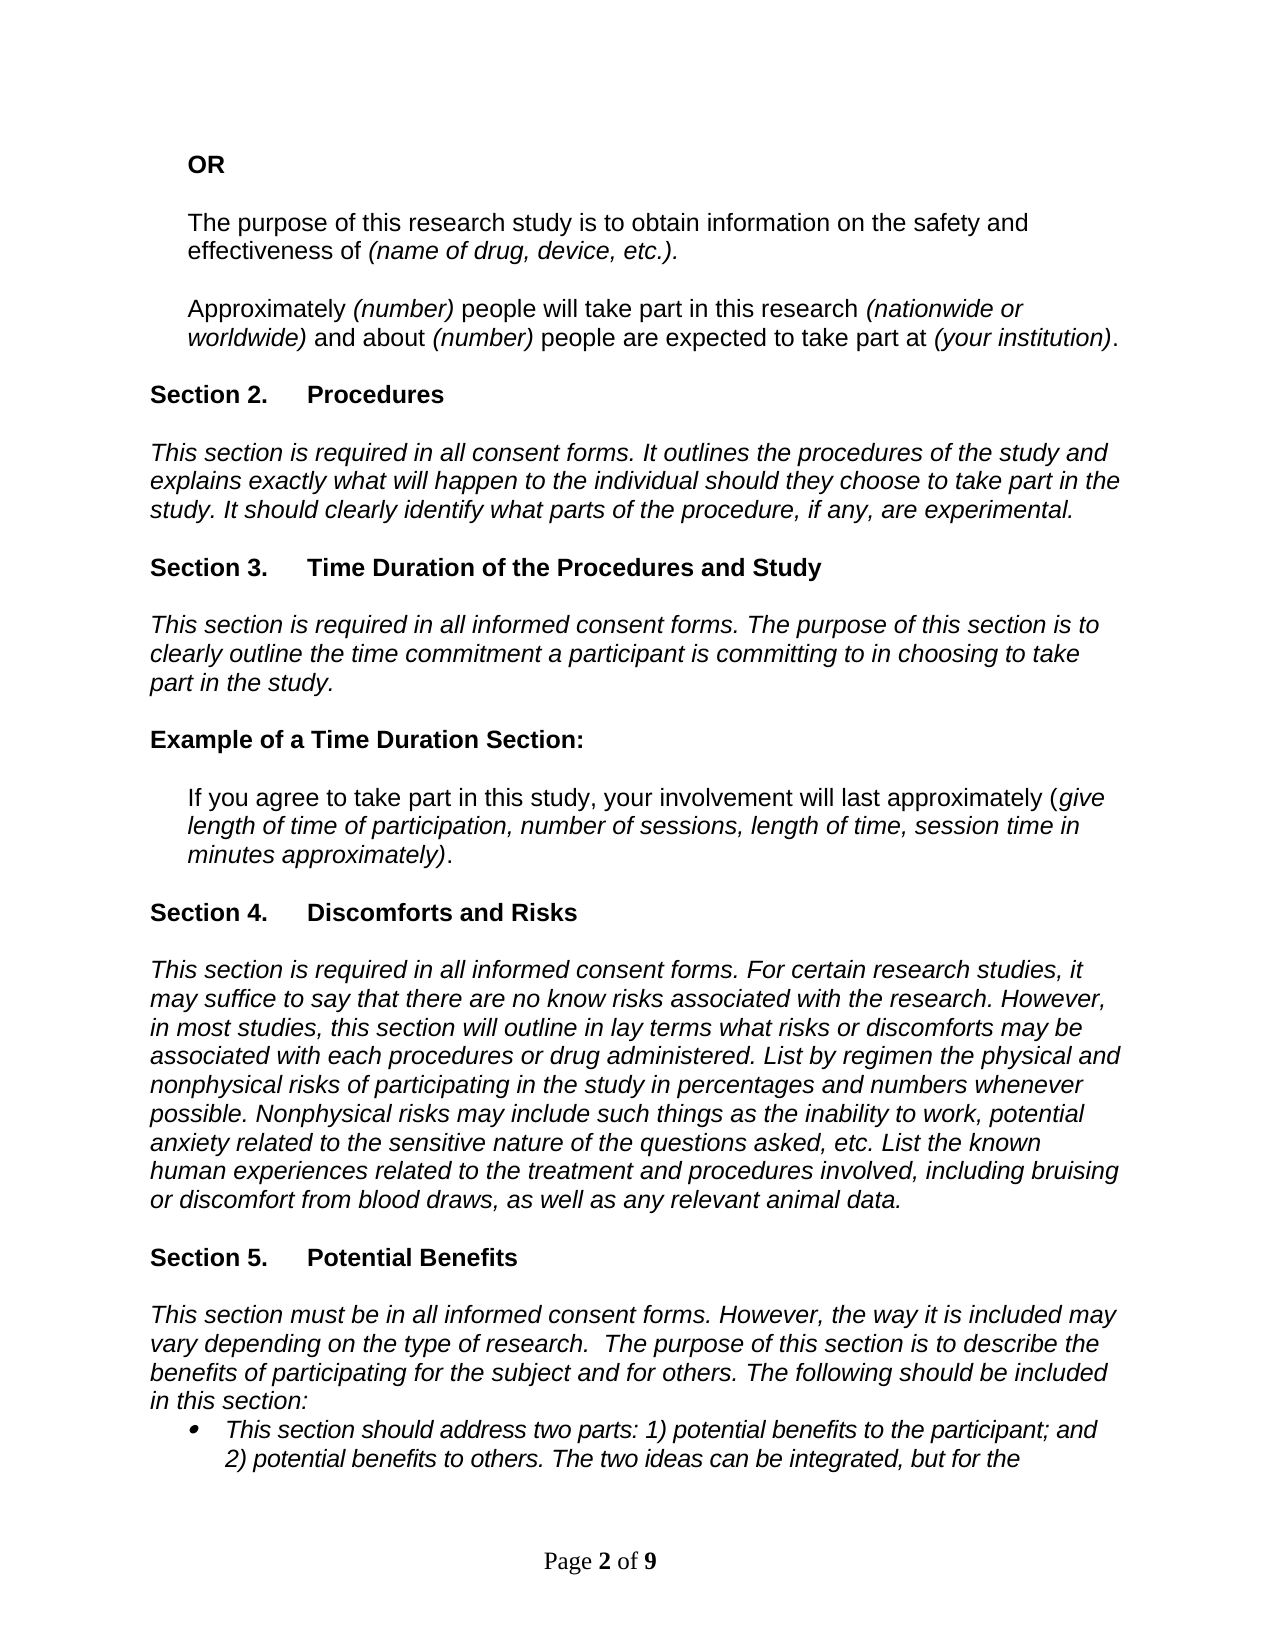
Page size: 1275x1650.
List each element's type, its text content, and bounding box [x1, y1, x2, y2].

text This section is required in all informed consent forms. For certain research studies, it may suffice to say that there are no know risks associated with the research. However, in most studies, this section will outline in lay terms what risks or discomforts may be associated with each procedures or drug administered. List by regimen the physical and nonphysical risks of participating in the study in percentages and numbers whenever possible. Nonphysical risks may include such things as the inability to work, potential anxiety related to the sensitive nature of the questions asked, etc. List the known human experiences related to the treatment and procedures involved, including bruising or discomfort from blood draws, as well as any relevant animal data. [150, 955, 1125, 1214]
text OR [187, 150, 1125, 179]
subtitle Section 4. Discomforts and Risks [150, 897, 1125, 926]
subtitle Example of a Time Duration Section: [150, 725, 1125, 754]
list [187, 1415, 1125, 1473]
subtitle Section 2. Procedures [150, 380, 1125, 409]
text This section is required in all informed consent forms. The purpose of this section is to clearly outline the time commitment a participant is committing to in choosing to take part in the study. [150, 610, 1125, 696]
subtitle Section 5. Potential Benefits [150, 1242, 1125, 1271]
text The purpose of this research study is to obtain information on the safety and effectiveness of (name of drug, device, etc.). [187, 207, 1125, 265]
text If you agree to take part in this study, your involvement will last approximately (give length of time of participation, number of sessions, length of time, session time in minutes approximately). [187, 782, 1125, 869]
text Approximately (number) people will take part in this research (nationwide or worldwide) and about (number) people are expected to take part at (your institution). [187, 294, 1125, 351]
subtitle Section 3. Time Duration of the Procedures and Study [150, 552, 1125, 581]
text This section must be in all informed consent forms. However, the way it is included may vary depending on the type of research. The purpose of this section is to describe the benefits of participating for the subject and for others. The following should be included in this section: [150, 1300, 1125, 1415]
text This section is required in all consent forms. It outlines the procedures of the study and explains exactly what will happen to the individual should they choose to take part in the study. It should clearly identify what parts of the procedure, if any, are experimental. [150, 437, 1125, 524]
